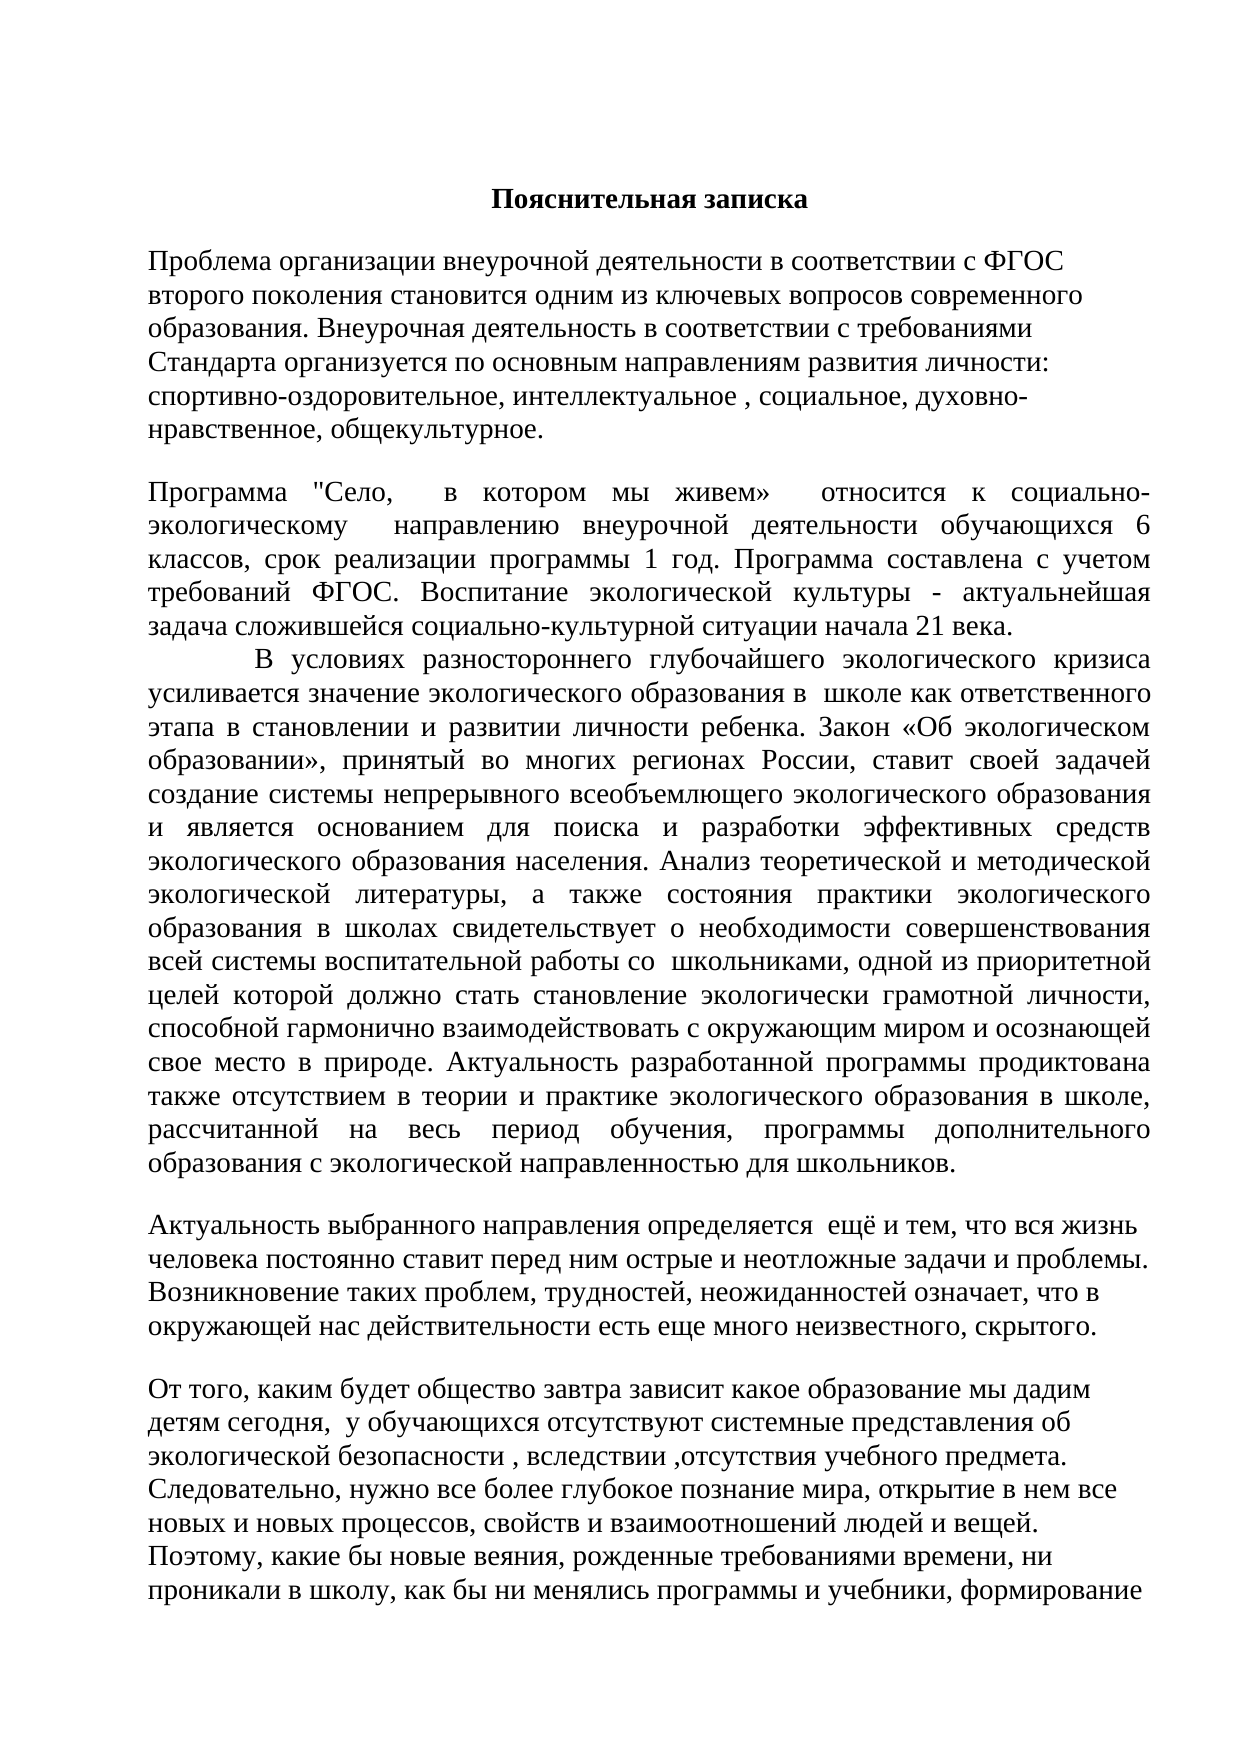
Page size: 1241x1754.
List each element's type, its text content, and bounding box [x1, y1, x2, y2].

text Пояснительная записка [148, 181, 1152, 214]
text Актуальность выбранного направления определяется ещё и тем, что вся жизнь человека постоянно ставит перед ним острые и неотложные задачи и проблемы. Возникновение таких проблем, трудностей, неожиданностей означает, что в окружающей нас действительности есть еще много неизвестного, скрытого. [148, 1207, 1152, 1342]
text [148, 1371, 1152, 1606]
text В условиях разностороннего глубочайшего экологического кризиса усиливается значение экологического образования в школе как ответственного этапа в становлении и развитии личности ребенка. Закон «Об экологическом образовании», принятый во многих регионах России, ставит своей задачей создание системы непрерывного всеобъемлющего экологического образования и является основанием для поиска и разработки эффективных средств экологического образования населения. Анализ теоретической и методической экологической литературы, а также состояния практики экологического образования в школах свидетельствует о необходимости совершенствования всей системы воспитательной работы со школьниками, одной из приоритетной целей которой должно стать становление экологически грамотной личности, способной гармонично взаимодействовать с окружающим миром и осознающей свое место в природе. Актуальность разработанной программы продиктована также отсутствием в теории и практике экологического образования в школе, рассчитанной на весь период обучения, программы дополнительного образования с экологической направленностью для школьников. [148, 642, 1152, 1178]
text Проблема организации внеурочной деятельности в соответствии с ФГОС второго поколения становится одним из ключевых вопросов современного образования. Внеурочная деятельность в соответствии с требованиями Стандарта организуется по основным направлениям развития личности: спортивно-оздоровительное, интеллектуальное , социальное, духовно-нравственное, общекультурное. [148, 243, 1152, 445]
text Программа "Село, в котором мы живем» относится к социально- экологическому направлению внеурочной деятельности обучающихся 6 классов, срок реализации программы 1 год. Программа составлена с учетом требований ФГОС. Воспитание экологической культуры - актуальнейшая задача сложившейся социально-культурной ситуации начала 21 века. [148, 474, 1152, 642]
